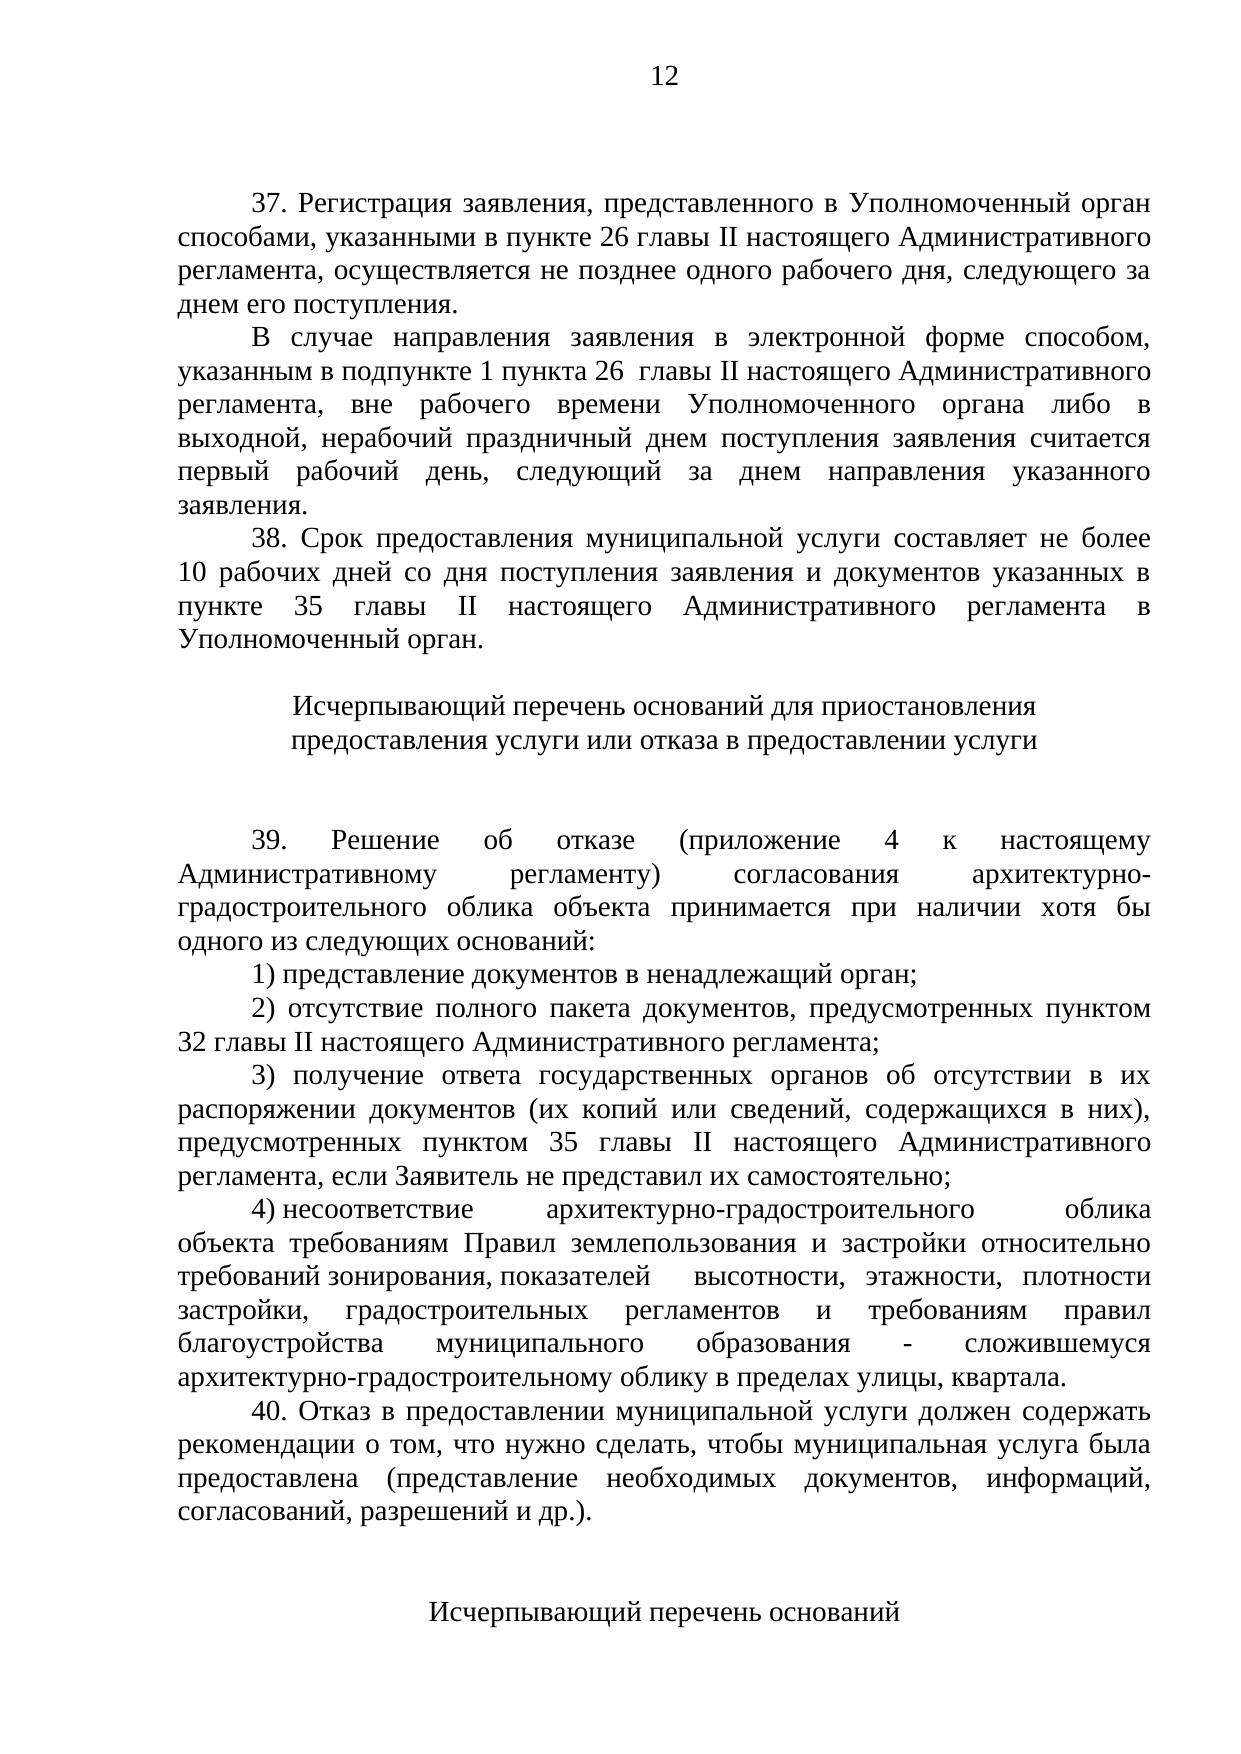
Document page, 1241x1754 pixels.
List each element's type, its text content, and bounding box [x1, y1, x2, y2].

text 37. Регистрация заявления, представленного в Уполномоченный орган способами, указанными в пункте 26 главы II настоящего Административного регламента, осуществляется не позднее одного рабочего дня, следующего за днем его поступления. [177, 185, 1152, 319]
text 2) отсутствие полного пакета документов, предусмотренных пунктом 32 главы II настоящего Административного регламента; [177, 990, 1152, 1057]
text В случае направления заявления в электронной форме способом, указанным в подпункте 1 пункта 26 главы II настоящего Административного регламента, вне рабочего времени Уполномоченного органа либо в выходной, нерабочий праздничный днем поступления заявления считается первый рабочий день, следующий за днем направления указанного заявления. [177, 319, 1152, 521]
text Исчерпывающий перечень оснований для приостановления [177, 688, 1152, 722]
text 40. Отказ в предоставлении муниципальной услуги должен содержать рекомендации о том, что нужно сделать, чтобы муниципальная услуга была предоставлена (представление необходимых документов, информаций, согласований, разрешений и др.). [177, 1393, 1152, 1527]
text 1) представление документов в ненадлежащий орган; [177, 957, 1152, 990]
text 3) получение ответа государственных органов об отсутствии в их распоряжении документов (их копий или сведений, содержащихся в них), предусмотренных пунктом 35 главы II настоящего Административного регламента, если Заявитель не представил их самостоятельно; [177, 1057, 1152, 1191]
text предоставления услуги или отказа в предоставлении услуги [177, 722, 1152, 755]
text 38. Срок предоставления муниципальной услуги составляет не более 10 рабочих дней со дня поступления заявления и документов указанных в пункте 35 главы II настоящего Административного регламента в Уполномоченный орган. [177, 521, 1152, 655]
text Исчерпывающий перечень оснований [177, 1594, 1152, 1627]
text 39. Решение об отказе (приложение 4 к настоящему Административному регламенту) согласования архитектурно-градостроительного облика объекта принимается при наличии хотя бы одного из следующих оснований: [177, 822, 1152, 957]
text 4) несоответствие архитектурно-градостроительного облика объекта требованиям Правил землепользования и застройки относительно требований зонирования, показателей высотности, этажности, плотности застройки, градостроительных регламентов и требованиям правил благоустройства муниципального образования - сложившемуся архитектурно-градостроительному облику в пределах улицы, квартала. [177, 1191, 1152, 1393]
